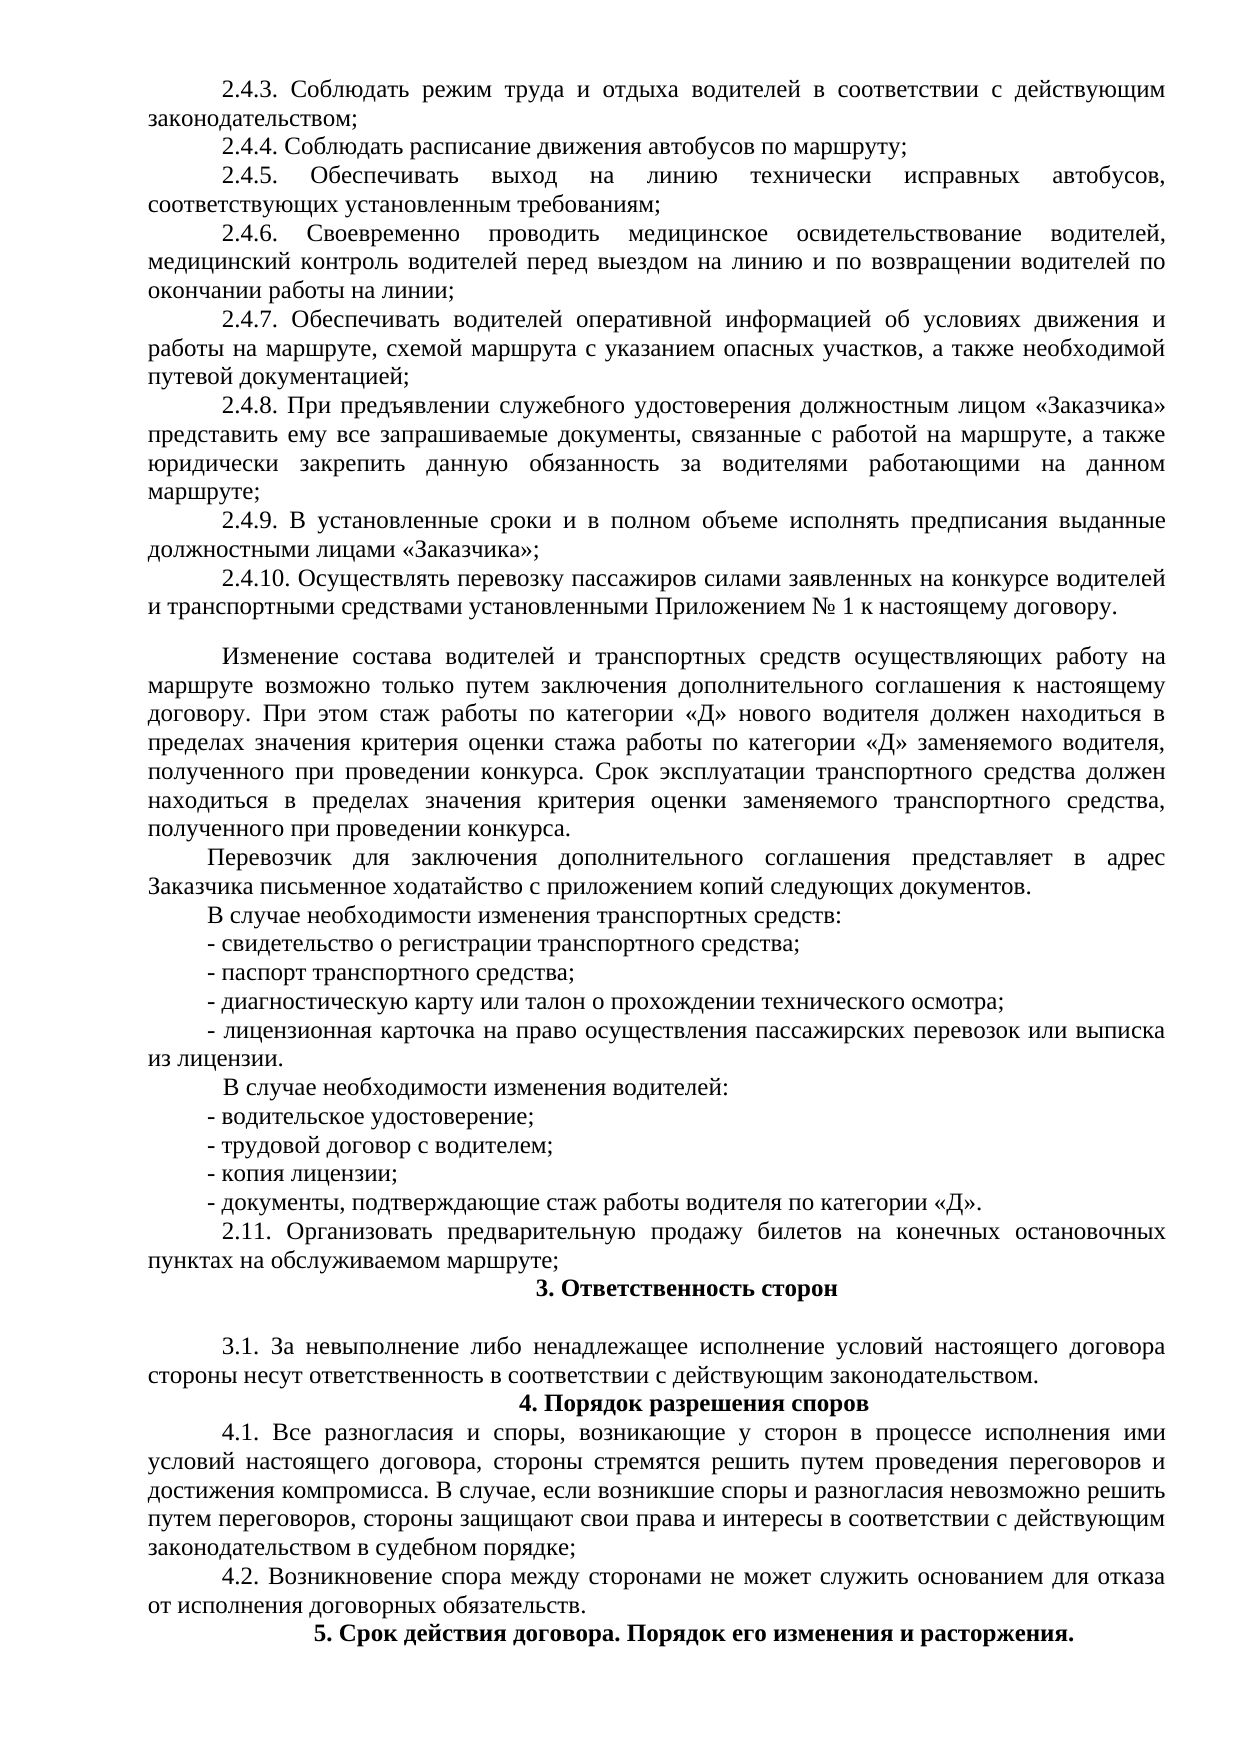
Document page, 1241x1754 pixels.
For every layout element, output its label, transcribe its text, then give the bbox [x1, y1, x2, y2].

text 2.4.8. При предъявлении служебного удостоверения должностным лицом «Заказчика» представить ему все запрашиваемые документы, связанные с работой на маршруте, а также юридически закрепить данную обязанность за водителями работающими на данном маршруте; [148, 390, 1167, 505]
text 2.4.5. Обеспечивать выход на линию технически исправных автобусов, соответствующих установленным требованиям; [148, 160, 1167, 218]
text 3. Ответственность сторон [148, 1273, 1167, 1302]
text 2.11. Организовать предварительную продажу билетов на конечных остановочных пунктах на обслуживаемом маршруте; [148, 1216, 1167, 1273]
list В случае необходимости изменения водителей: [223, 1072, 1167, 1101]
list - свидетельство о регистрации транспортного средства; [148, 928, 1167, 957]
text 2.4.7. Обеспечивать водителей оперативной информацией об условиях движения и работы на маршруте, схемой маршрута с указанием опасных участков, а также необходимой путевой документацией; [148, 304, 1167, 390]
list - диагностическую карту или талон о прохождении технического осмотра; [148, 986, 1167, 1015]
text 4. Порядок разрешения споров [148, 1388, 1167, 1417]
text 5. Срок действия договора. Порядок его изменения и расторжения. [148, 1618, 1167, 1647]
text 4.2. Возникновение спора между сторонами не может служить основанием для отказа от исполнения договорных обязательств. [148, 1561, 1167, 1618]
list - лицензионная карточка на право осуществления пассажирских перевозок или выписка из лицензии. [148, 1015, 1167, 1072]
list - паспорт транспортного средства; [148, 957, 1167, 986]
list Перевозчик для заключения дополнительного соглашения представляет в адрес Заказчика письменное ходатайство с приложением копий следующих документов. [148, 842, 1167, 900]
list Изменение состава водителей и транспортных средств осуществляющих работу на маршруте возможно только путем заключения дополнительного соглашения к настоящему договору. При этом стаж работы по категории «Д» нового водителя должен находиться в пределах значения критерия оценки стажа работы по категории «Д» заменяемого водителя, полученного при проведении конкурса. Срок эксплуатации транспортного средства должен находиться в пределах значения критерия оценки заменяемого транспортного средства, полученного при проведении конкурса. [148, 641, 1167, 842]
text 2.4.9. В установленные сроки и в полном объеме исполнять предписания выданные должностными лицами «Заказчика»; [148, 505, 1167, 563]
list - документы, подтверждающие стаж работы водителя по категории «Д». [148, 1187, 1167, 1216]
text 3.1. За невыполнение либо ненадлежащее исполнение условий настоящего договора стороны несут ответственность в соответствии с действующим законодательством. [148, 1331, 1167, 1388]
list В случае необходимости изменения транспортных средств: [148, 900, 1167, 928]
list - копия лицензии; [148, 1158, 1167, 1187]
text 4.1. Все разногласия и споры, возникающие у сторон в процессе исполнения ими условий настоящего договора, стороны стремятся решить путем проведения переговоров и достижения компромисса. В случае, если возникшие споры и разногласия невозможно решить путем переговоров, стороны защищают свои права и интересы в соответствии с действующим законодательством в судебном порядке; [148, 1417, 1167, 1561]
list - трудовой договор с водителем; [148, 1130, 1167, 1158]
text 2.4.10. Осуществлять перевозку пассажиров силами заявленных на конкурсе водителей и транспортными средствами установленными Приложением № 1 к настоящему договору. [148, 563, 1167, 620]
text 2.4.4. Соблюдать расписание движения автобусов по маршруту; [148, 131, 1167, 160]
text 2.4.6. Своевременно проводить медицинское освидетельствование водителей, медицинский контроль водителей перед выездом на линию и по возвращении водителей по окончании работы на линии; [148, 218, 1167, 304]
list - водительское удостоверение; [148, 1101, 1167, 1130]
text 2.4.3. Соблюдать режим труда и отдыха водителей в соответствии с действующим законодательством; [148, 74, 1167, 131]
